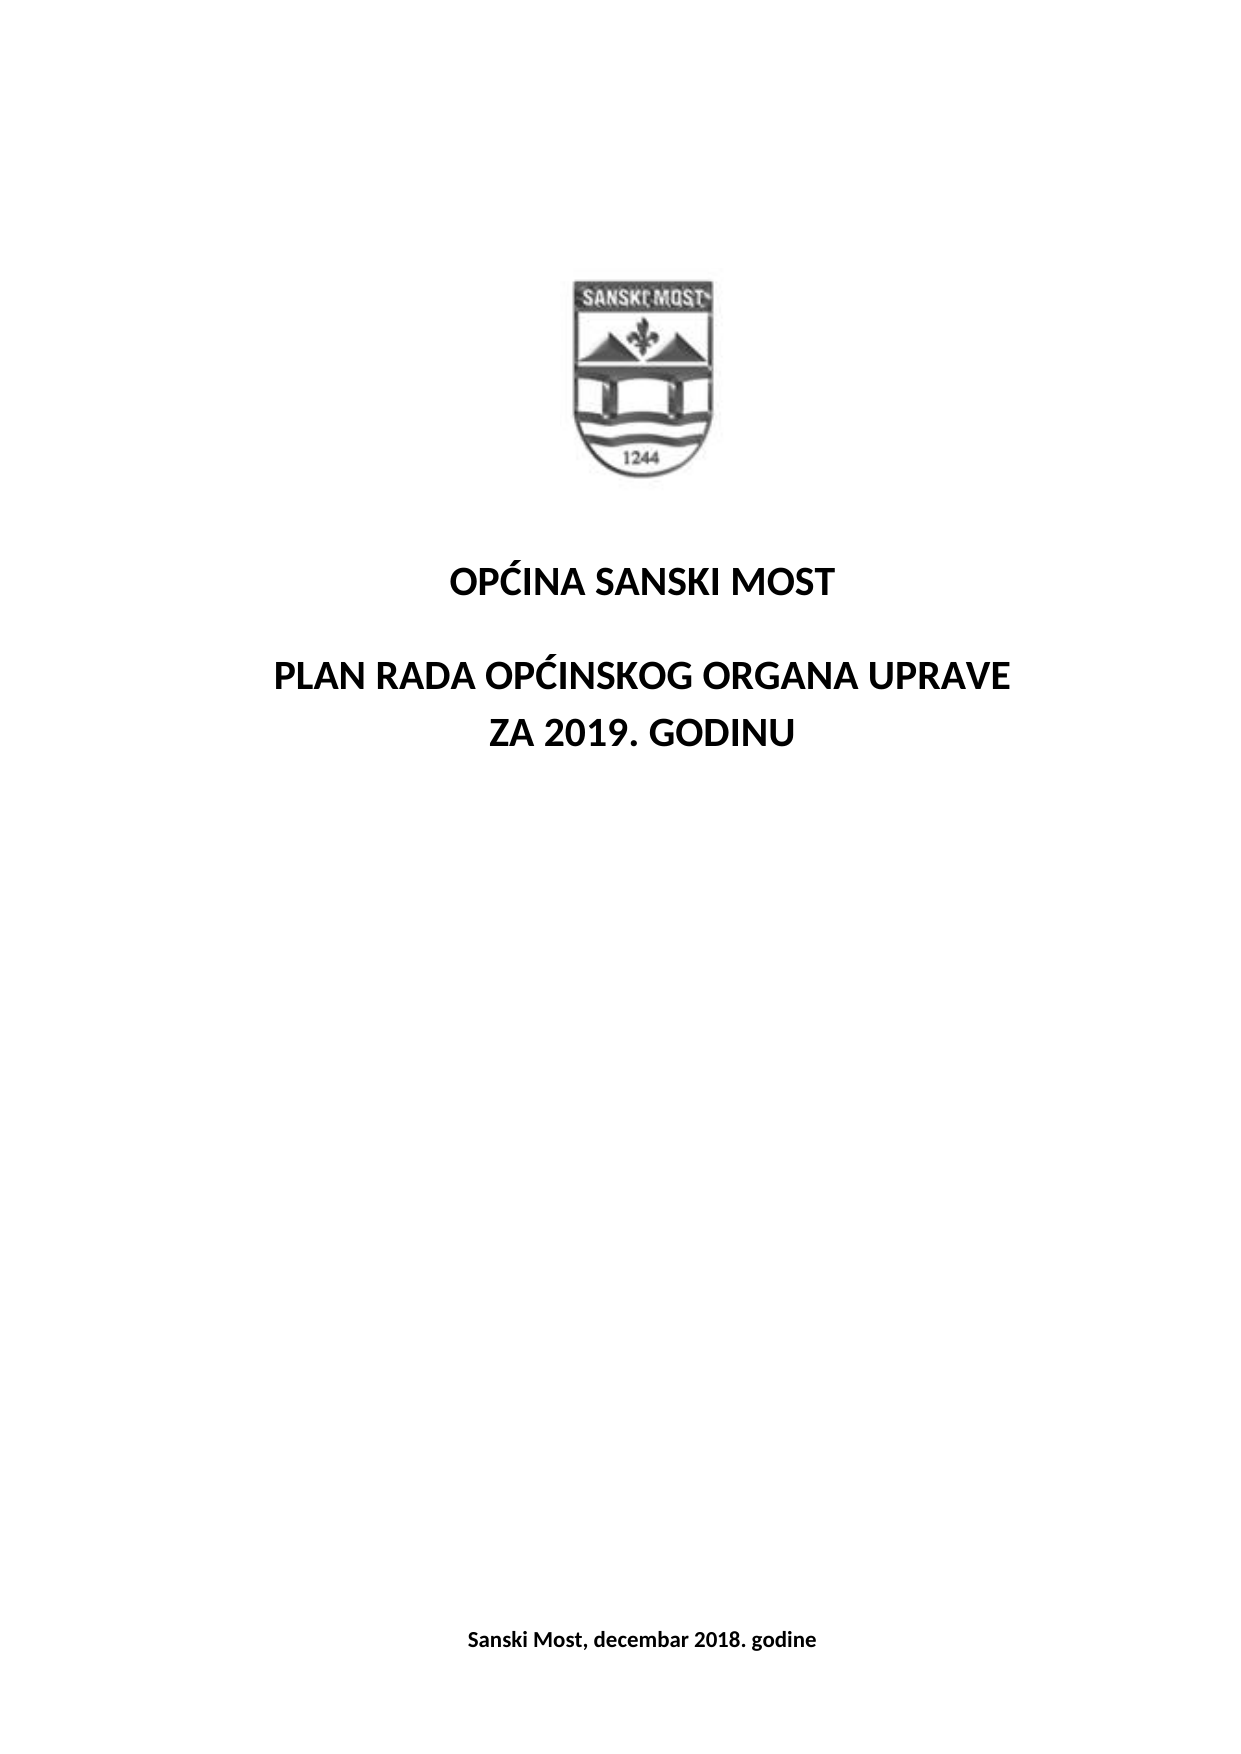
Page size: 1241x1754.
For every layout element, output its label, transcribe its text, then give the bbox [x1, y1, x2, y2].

text ZA 2019. GODINU [148, 706, 1137, 757]
text OPĆINA SANSKI MOST [148, 555, 1137, 606]
text PLAN RADA OPĆINSKOG ORGANA UPRAVE [148, 649, 1137, 699]
text Sanski Most, decembar 2018. godine [148, 1625, 1137, 1653]
picture [560, 268, 725, 492]
